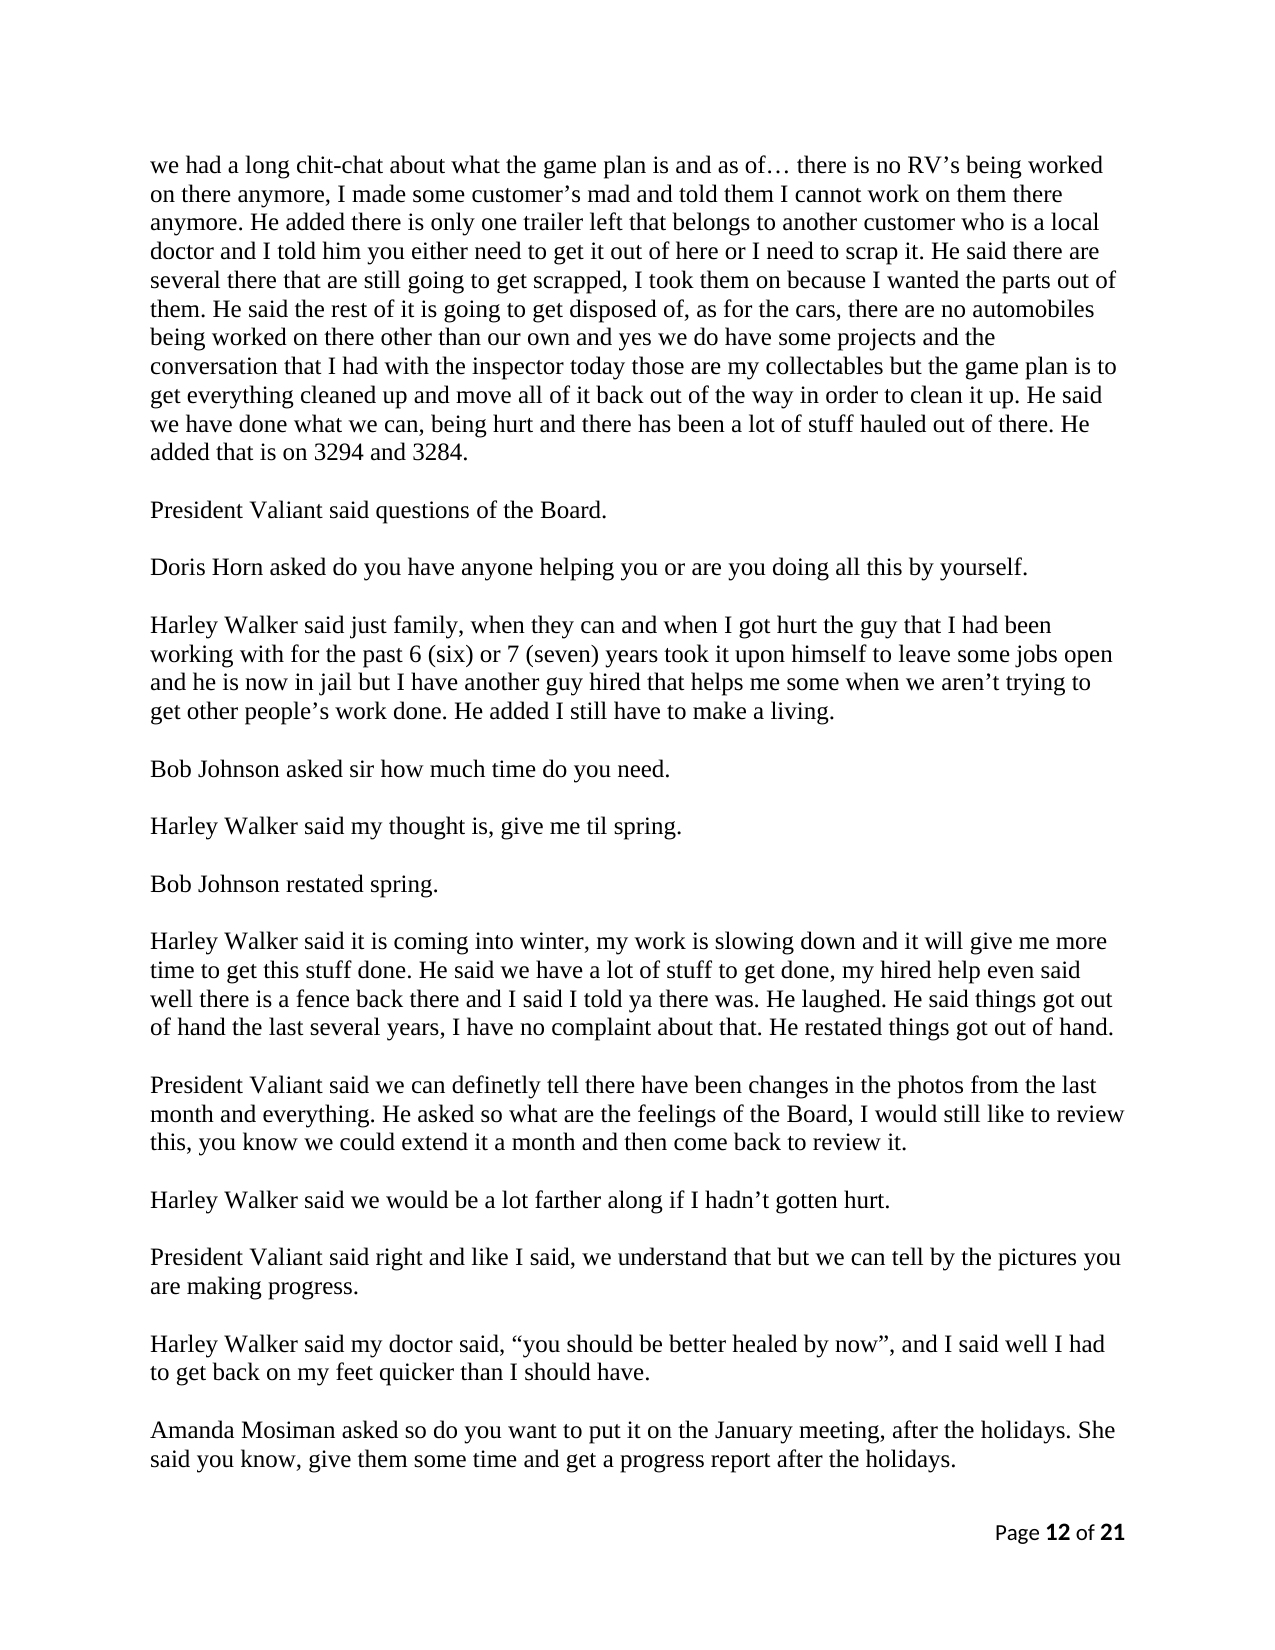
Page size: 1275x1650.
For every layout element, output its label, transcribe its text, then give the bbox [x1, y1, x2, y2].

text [150, 150, 1125, 466]
text Doris Horn asked do you have anyone helping you or are you doing all this by yourself. [150, 524, 1125, 581]
text Harley Walker said just family, when they can and when I got hurt the guy that I had been working with for the past 6 (six) or 7 (seven) years took it upon himself to leave some jobs open and he is now in jail but I have another guy hired that helps me some when we aren’t trying to get other people’s work done. He added I still have to make a living. [150, 610, 1125, 725]
text Bob Johnson asked sir how much time do you need. [150, 754, 1125, 782]
text President Valiant said we can definetly tell there have been changes in the photos from the last month and everything. He asked so what are the feelings of the Board, I would still like to review this, you know we could extend it a month and then come back to review it. [150, 1070, 1125, 1156]
text President Valiant said questions of the Board. [150, 495, 1125, 524]
text Amanda Mosiman asked so do you want to put it on the January meeting, after the holidays. She said you know, give them some time and get a progress report after the holidays. [150, 1415, 1125, 1472]
text Harley Walker said we would be a lot farther along if I hadn’t gotten hurt. [150, 1185, 1125, 1214]
text President Valiant said right and like I said, we understand that but we can tell by the pictures you are making progress. [150, 1242, 1125, 1300]
text Harley Walker said it is coming into winter, my work is slowing down and it will give me more time to get this stuff done. He said we have a lot of stuff to get done, my hired help even said well there is a fence back there and I said I told ya there was. He laughed. He said things got out of hand the last several years, I have no complaint about that. He restated things got out of hand. [150, 926, 1125, 1041]
text Harley Walker said my thought is, give me til spring. [150, 811, 1125, 840]
text Bob Johnson restated spring. [150, 869, 1125, 897]
text Harley Walker said my doctor said, “you should be better healed by now”, and I said well I had to get back on my feet quicker than I should have. [150, 1329, 1125, 1386]
